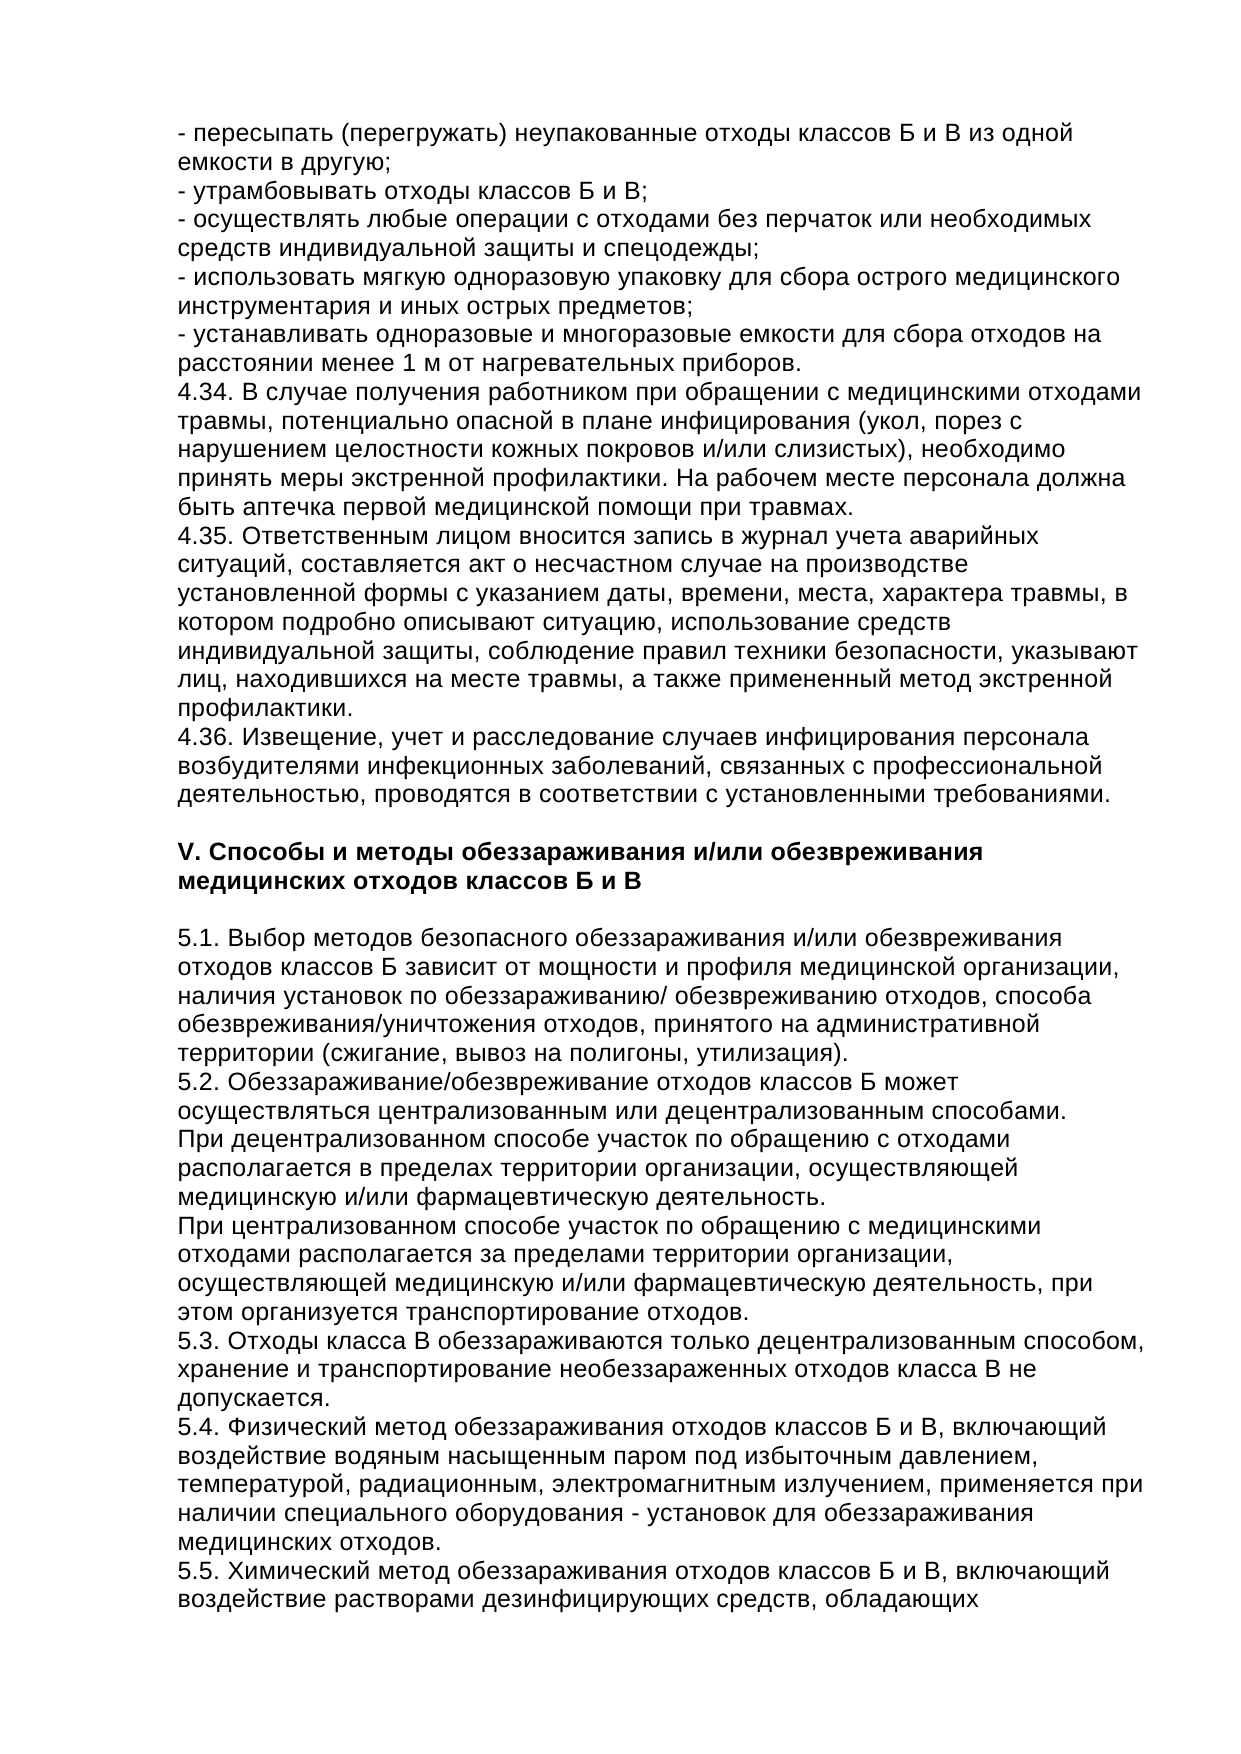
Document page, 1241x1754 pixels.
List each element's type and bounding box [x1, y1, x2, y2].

text [177, 118, 1152, 1613]
